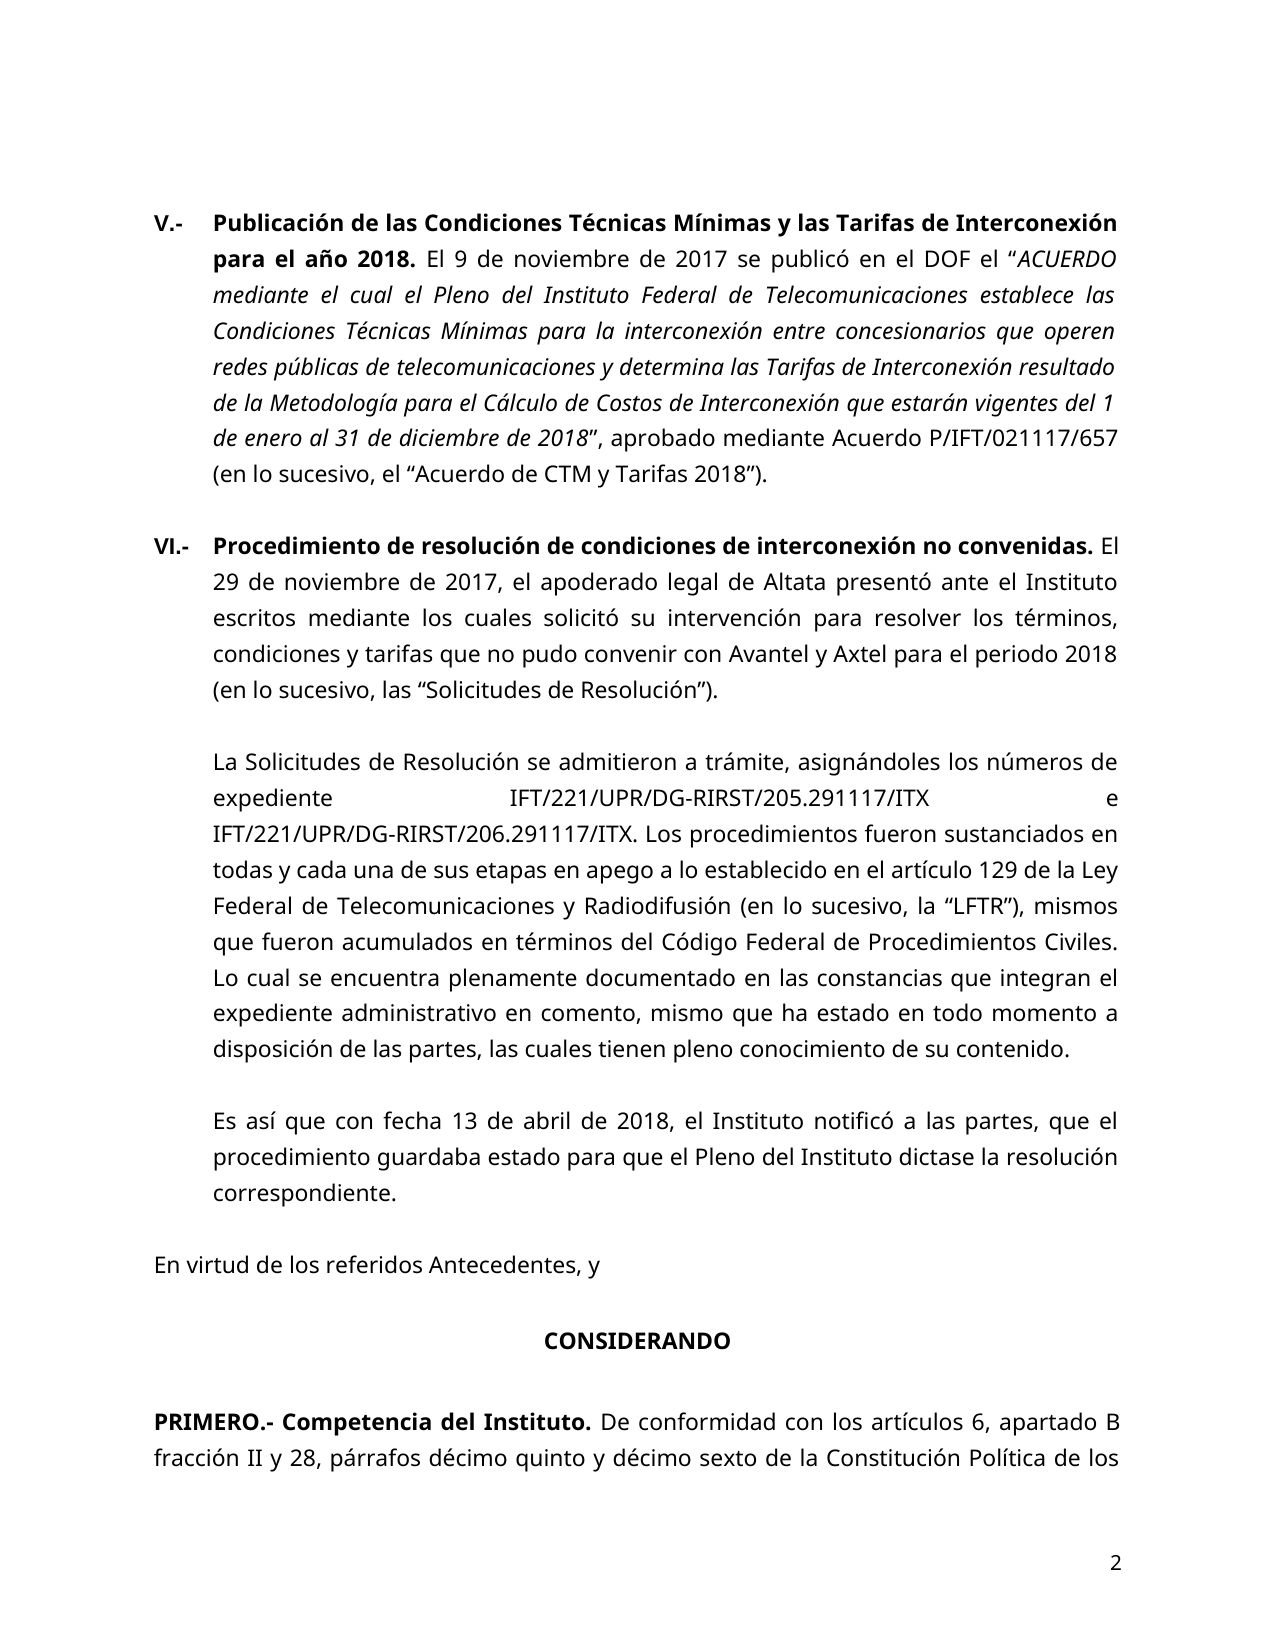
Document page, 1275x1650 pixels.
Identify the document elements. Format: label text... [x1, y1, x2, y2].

subtitle CONSIDERANDO [153, 1325, 1121, 1356]
list Procedimiento de resolución de condiciones de interconexión no convenidas. El 29 de noviembre de 2017, el apoderado legal de Altata presentó ante el Instituto escritos mediante los cuales solicitó su intervención para resolver los términos, condiciones y tarifas que no pudo convenir con Avantel y Axtel para el periodo 2018 (en lo sucesivo, las “Solicitudes de Resolución”). [153, 530, 1119, 705]
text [153, 1406, 1121, 1473]
list Publicación de las Condiciones Técnicas Mínimas y las Tarifas de Interconexión para el año 2018. El 9 de noviembre de 2017 se publicó en el DOF el “ACUERDO mediante el cual el Pleno del Instituto Federal de Telecomunicaciones establece las Condiciones Técnicas Mínimas para la interconexión entre concesionarios que operen redes públicas de telecomunicaciones y determina las Tarifas de Interconexión resultado de la Metodología para el Cálculo de Costos de Interconexión que estarán vigentes del 1 de enero al 31 de diciembre de 2018”, aprobado mediante Acuerdo P/IFT/021117/657 (en lo sucesivo, el “Acuerdo de CTM y Tarifas 2018”). [153, 207, 1119, 489]
text Es así que con fecha 13 de abril de 2018, el Instituto notificó a las partes, que el procedimiento guardaba estado para que el Pleno del Instituto dictase la resolución correspondiente. [213, 1105, 1119, 1208]
text En virtud de los referidos Antecedentes, y [153, 1249, 1121, 1280]
text La Solicitudes de Resolución se admitieron a trámite, asignándoles los números de expediente IFT/221/UPR/DG-RIRST/205.291117/ITX e IFT/221/UPR/DG-RIRST/206.291117/ITX. Los procedimientos fueron sustanciados en todas y cada una de sus etapas en apego a lo establecido en el artículo 129 de la Ley Federal de Telecomunicaciones y Radiodifusión (en lo sucesivo, la “LFTR”), mismos que fueron acumulados en términos del Código Federal de Procedimientos Civiles. Lo cual se encuentra plenamente documentado en las constancias que integran el expediente administrativo en comento, mismo que ha estado en todo momento a disposición de las partes, las cuales tienen pleno conocimiento de su contenido. [213, 746, 1119, 1064]
